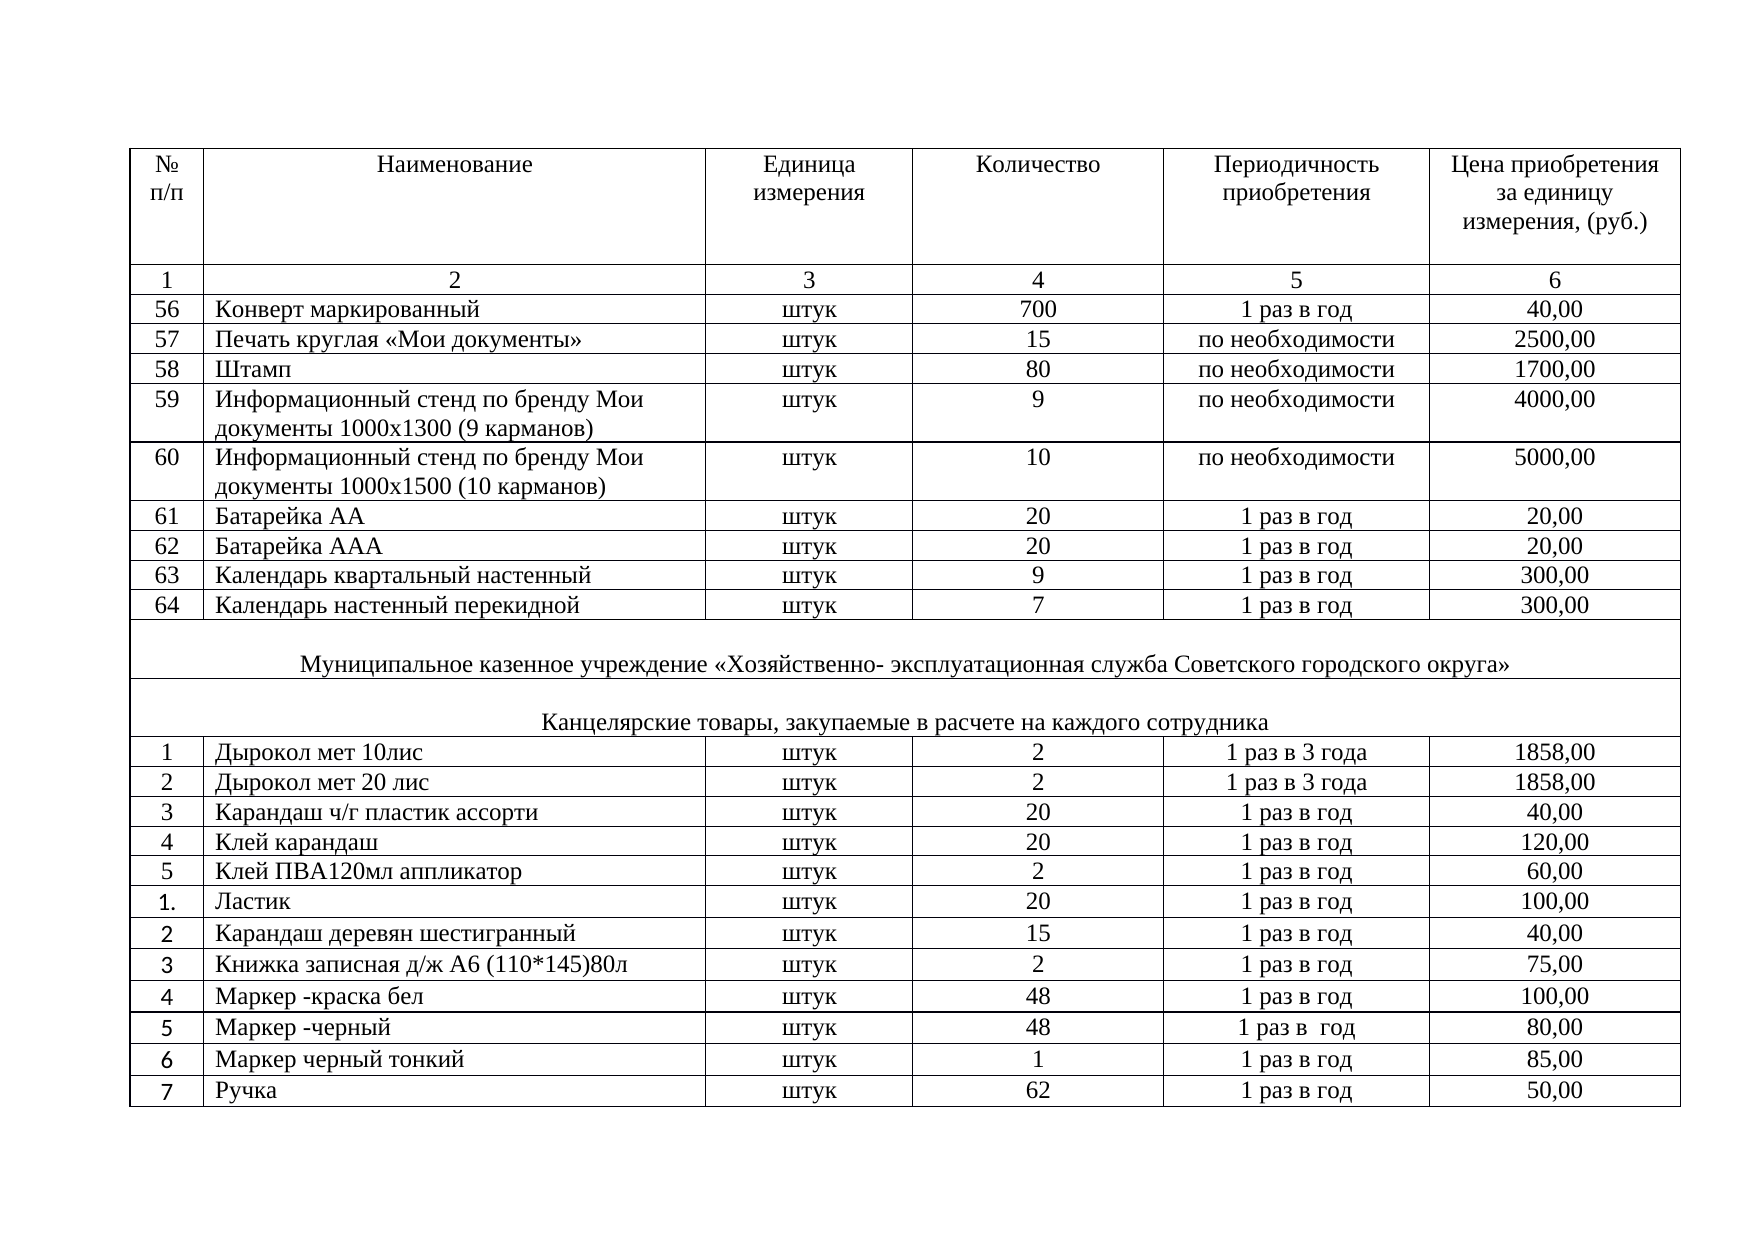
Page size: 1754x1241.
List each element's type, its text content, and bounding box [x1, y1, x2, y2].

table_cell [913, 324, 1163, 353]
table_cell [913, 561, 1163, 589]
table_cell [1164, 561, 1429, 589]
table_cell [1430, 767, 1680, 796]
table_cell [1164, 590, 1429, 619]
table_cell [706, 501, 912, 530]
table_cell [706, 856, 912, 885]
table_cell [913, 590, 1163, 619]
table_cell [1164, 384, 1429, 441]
table_header Количество [913, 149, 1163, 264]
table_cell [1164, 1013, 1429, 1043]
table_header Периодичность приобретения [1164, 149, 1429, 264]
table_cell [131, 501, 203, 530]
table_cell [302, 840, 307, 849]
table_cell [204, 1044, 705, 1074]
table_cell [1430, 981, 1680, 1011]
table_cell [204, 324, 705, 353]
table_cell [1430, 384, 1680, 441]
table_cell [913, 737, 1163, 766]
table_header Наименование [204, 149, 705, 264]
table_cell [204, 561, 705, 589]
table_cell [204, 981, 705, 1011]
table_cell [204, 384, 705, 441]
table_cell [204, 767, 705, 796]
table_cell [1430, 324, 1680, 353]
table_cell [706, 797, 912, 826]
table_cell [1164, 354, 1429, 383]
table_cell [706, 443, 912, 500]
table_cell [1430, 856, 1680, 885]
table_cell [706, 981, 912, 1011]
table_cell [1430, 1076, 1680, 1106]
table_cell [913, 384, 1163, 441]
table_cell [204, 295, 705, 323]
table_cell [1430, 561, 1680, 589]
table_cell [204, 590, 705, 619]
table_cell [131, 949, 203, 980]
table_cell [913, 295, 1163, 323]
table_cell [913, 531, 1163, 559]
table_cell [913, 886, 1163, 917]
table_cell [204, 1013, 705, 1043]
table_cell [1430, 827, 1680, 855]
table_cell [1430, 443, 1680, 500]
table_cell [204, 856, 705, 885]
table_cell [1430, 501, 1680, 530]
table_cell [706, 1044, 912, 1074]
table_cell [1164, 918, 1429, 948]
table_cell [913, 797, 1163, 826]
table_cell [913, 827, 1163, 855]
table_cell 6 [1430, 265, 1680, 293]
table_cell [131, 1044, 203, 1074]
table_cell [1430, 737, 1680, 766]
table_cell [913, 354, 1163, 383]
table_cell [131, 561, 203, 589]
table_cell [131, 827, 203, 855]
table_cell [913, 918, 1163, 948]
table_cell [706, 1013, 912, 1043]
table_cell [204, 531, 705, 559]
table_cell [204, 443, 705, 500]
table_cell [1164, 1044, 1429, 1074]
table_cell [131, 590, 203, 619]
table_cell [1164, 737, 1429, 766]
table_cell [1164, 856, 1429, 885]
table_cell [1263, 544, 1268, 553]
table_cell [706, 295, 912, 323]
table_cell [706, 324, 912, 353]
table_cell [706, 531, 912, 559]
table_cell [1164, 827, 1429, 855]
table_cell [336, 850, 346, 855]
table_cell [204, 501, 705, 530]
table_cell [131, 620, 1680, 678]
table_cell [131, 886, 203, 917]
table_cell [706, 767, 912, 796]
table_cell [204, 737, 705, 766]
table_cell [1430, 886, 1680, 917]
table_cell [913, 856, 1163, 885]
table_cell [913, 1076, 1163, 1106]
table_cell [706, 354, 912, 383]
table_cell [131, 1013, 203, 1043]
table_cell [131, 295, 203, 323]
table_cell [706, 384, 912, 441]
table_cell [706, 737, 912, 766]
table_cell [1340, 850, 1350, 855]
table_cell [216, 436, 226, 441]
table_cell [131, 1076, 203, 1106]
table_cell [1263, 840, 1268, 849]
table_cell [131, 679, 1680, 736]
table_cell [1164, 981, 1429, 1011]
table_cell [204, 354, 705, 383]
table_cell 3 [706, 265, 912, 293]
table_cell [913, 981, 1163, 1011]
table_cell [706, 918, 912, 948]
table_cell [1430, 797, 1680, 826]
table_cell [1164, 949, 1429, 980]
table_header № п/п [131, 149, 203, 264]
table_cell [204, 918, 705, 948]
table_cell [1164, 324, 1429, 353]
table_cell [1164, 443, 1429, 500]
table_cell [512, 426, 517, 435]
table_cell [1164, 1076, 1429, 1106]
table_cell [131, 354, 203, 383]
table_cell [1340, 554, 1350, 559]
table_cell 4 [913, 265, 1163, 293]
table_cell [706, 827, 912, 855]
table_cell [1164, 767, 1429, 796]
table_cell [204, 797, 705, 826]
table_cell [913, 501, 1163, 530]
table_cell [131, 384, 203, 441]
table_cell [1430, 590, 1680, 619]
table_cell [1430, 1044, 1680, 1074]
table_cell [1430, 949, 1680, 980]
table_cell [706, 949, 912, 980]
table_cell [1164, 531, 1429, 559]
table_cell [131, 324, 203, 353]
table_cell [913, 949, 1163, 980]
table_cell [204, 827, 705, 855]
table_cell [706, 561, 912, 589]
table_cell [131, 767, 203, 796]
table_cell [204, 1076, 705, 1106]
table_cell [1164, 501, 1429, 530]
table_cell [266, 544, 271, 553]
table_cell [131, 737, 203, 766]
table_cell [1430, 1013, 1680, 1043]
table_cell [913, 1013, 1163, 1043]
table_header Цена приобретения за единицу измерения, (руб.) [1430, 149, 1680, 264]
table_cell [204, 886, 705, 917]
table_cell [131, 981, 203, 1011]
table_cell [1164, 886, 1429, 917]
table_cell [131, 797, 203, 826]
table_cell 2 [204, 265, 705, 293]
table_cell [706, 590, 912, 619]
table_cell 5 [1164, 265, 1429, 293]
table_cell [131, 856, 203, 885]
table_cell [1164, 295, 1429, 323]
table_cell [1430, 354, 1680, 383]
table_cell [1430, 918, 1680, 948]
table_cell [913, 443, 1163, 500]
table_header Единица измерения [706, 149, 912, 264]
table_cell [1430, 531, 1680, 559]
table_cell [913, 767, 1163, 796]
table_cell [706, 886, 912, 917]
table_cell 1 [131, 265, 203, 293]
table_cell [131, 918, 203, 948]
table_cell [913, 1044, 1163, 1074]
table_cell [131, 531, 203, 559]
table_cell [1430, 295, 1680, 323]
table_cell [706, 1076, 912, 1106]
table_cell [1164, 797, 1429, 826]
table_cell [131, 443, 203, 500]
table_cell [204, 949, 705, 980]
